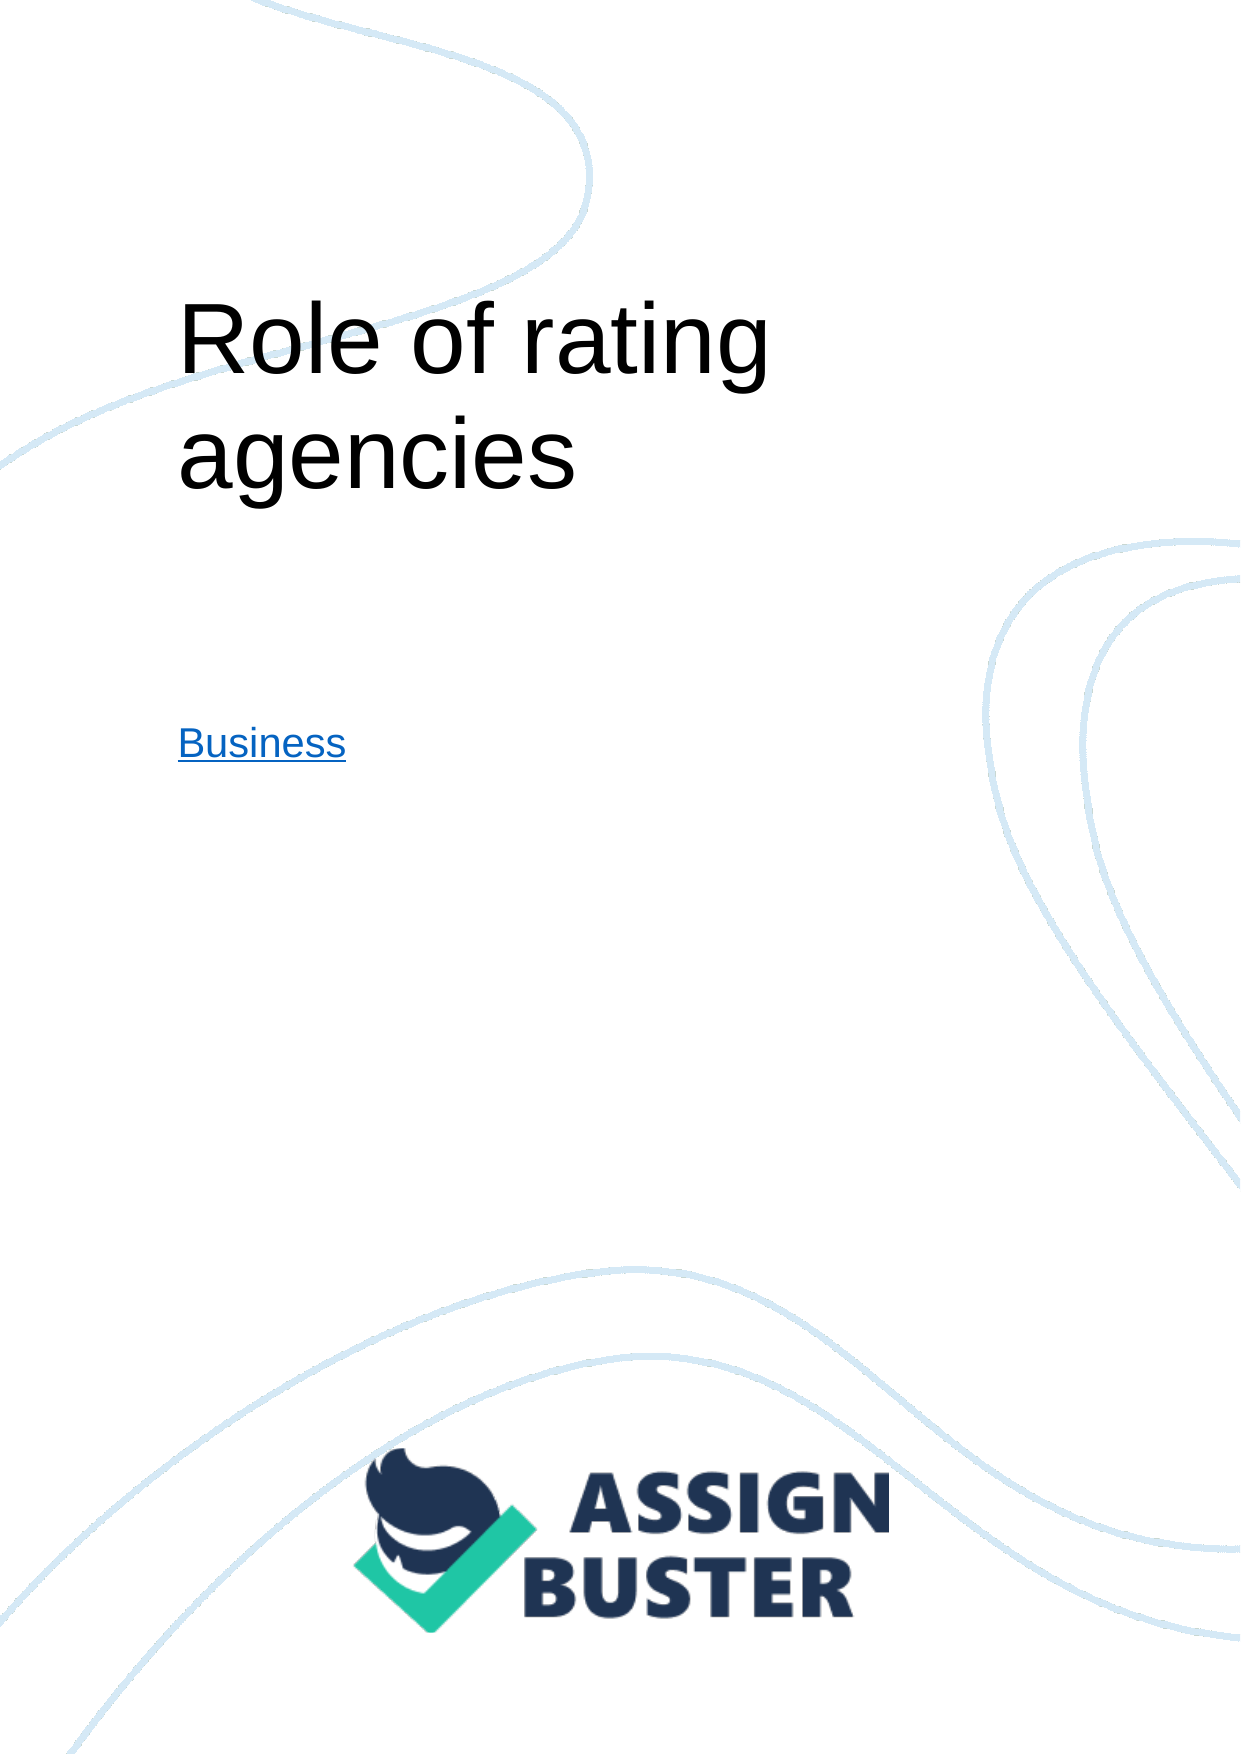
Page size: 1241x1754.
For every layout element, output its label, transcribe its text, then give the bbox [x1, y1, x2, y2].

subtitle Role of rating agencies [177, 279, 1152, 509]
picture [0, 0, 1241, 1754]
text Business [177, 719, 1152, 767]
